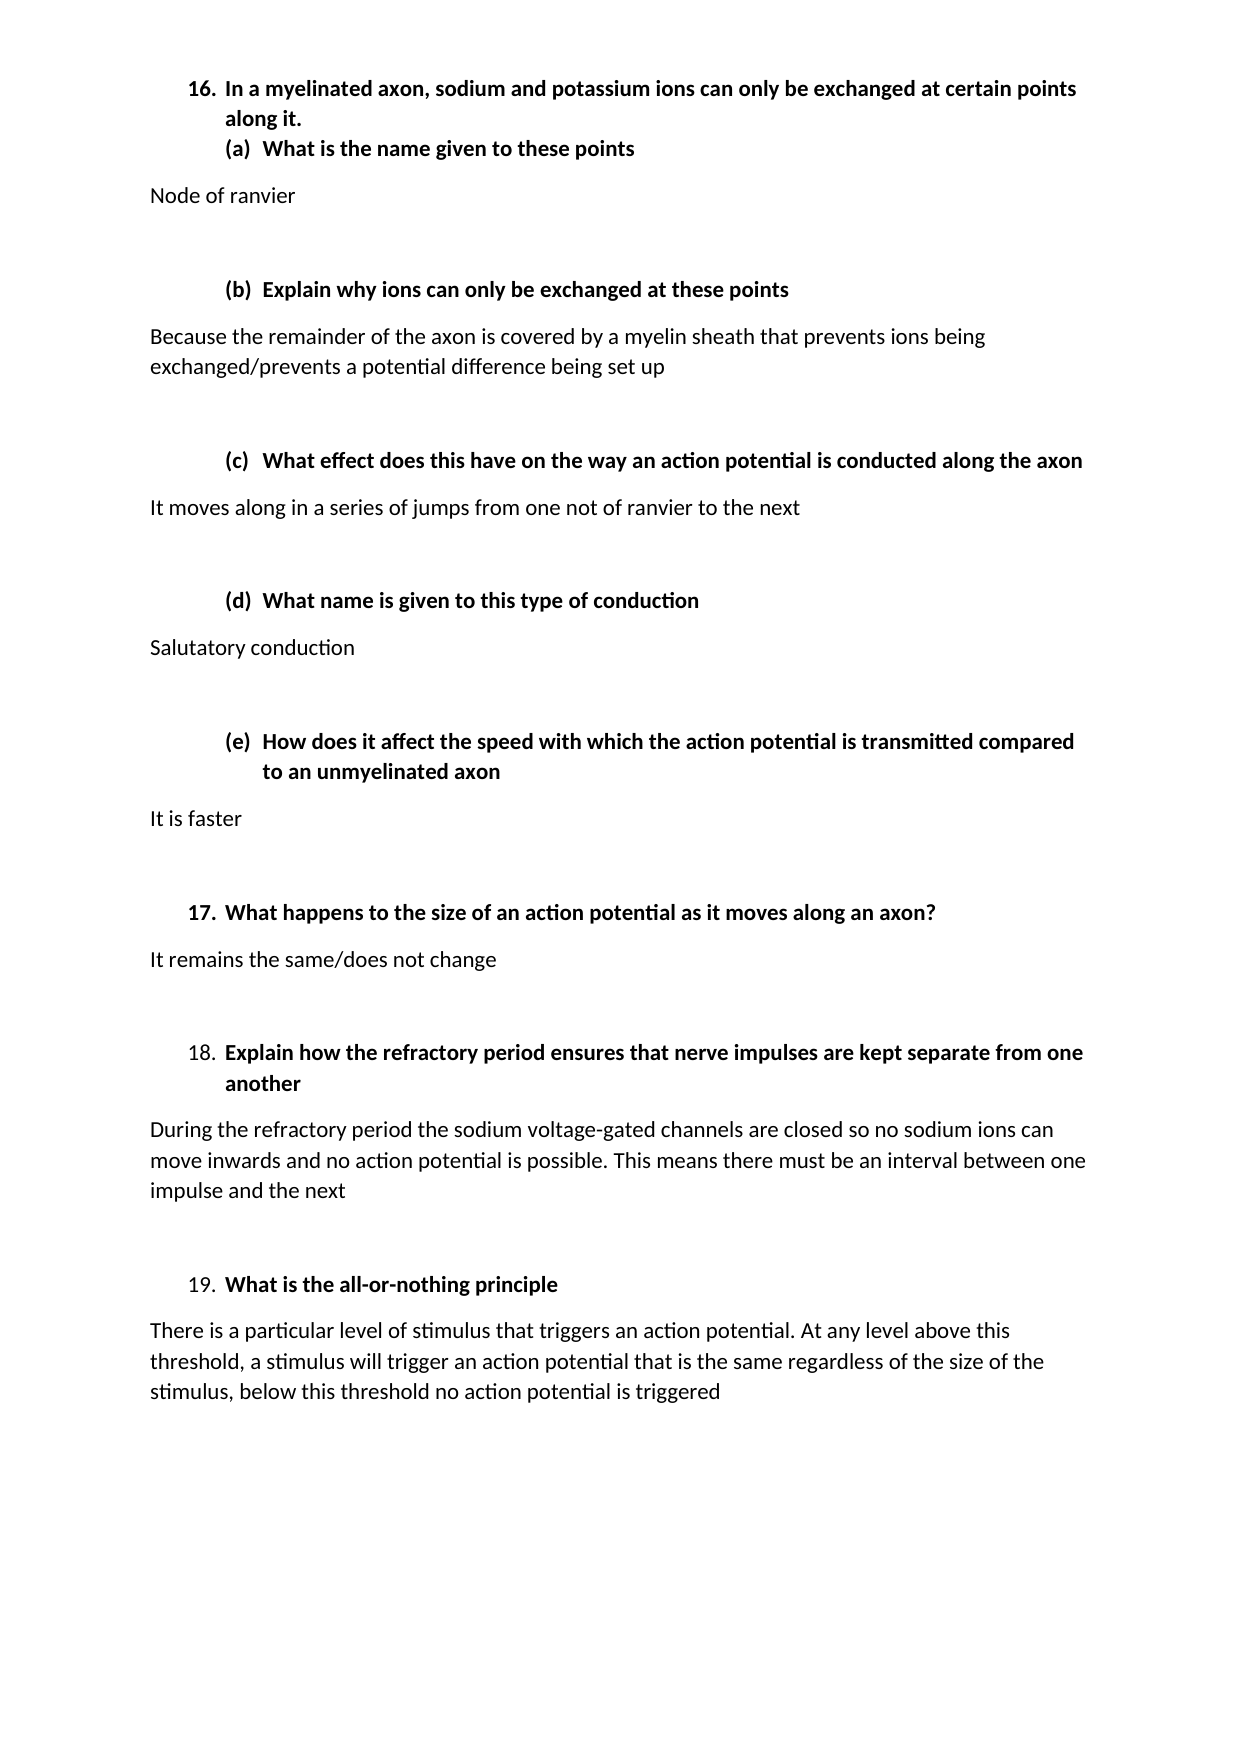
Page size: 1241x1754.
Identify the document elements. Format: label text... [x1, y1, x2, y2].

text Because the remainder of the axon is covered by a myelin sheath that prevents ions being exchanged/prevents a potential difference being set up [150, 322, 1090, 380]
list What happens to the size of an action potential as it moves along an axon? [187, 898, 1090, 926]
list Explain how the refractory period ensures that nerve impulses are kept separate from one another [187, 1038, 1090, 1097]
text It moves along in a series of jumps from one not of ranvier to the next [150, 493, 1090, 521]
text Salutatory conduction [150, 633, 1090, 661]
list How does it affect the speed with which the action potential is transmitted compared to an unmyelinated axon [225, 727, 1090, 785]
list What is the name given to these points [225, 134, 1090, 162]
text It remains the same/does not change [150, 945, 1090, 973]
text There is a particular level of stimulus that triggers an action potential. At any level above this threshold, a stimulus will trigger an action potential that is the same regardless of the size of the stimulus, below this threshold no action potential is triggered [150, 1317, 1090, 1405]
list What name is given to this type of conduction [225, 586, 1090, 614]
list In a myelinated axon, sodium and potassium ions can only be exchanged at certain points along it. [187, 74, 1090, 132]
list What effect does this have on the way an action potential is conducted along the axon [225, 446, 1090, 474]
list Explain why ions can only be exchanged at these points [225, 275, 1090, 303]
text During the refractory period the sodium voltage-gated channels are closed so no sodium ions can move inwards and no action potential is possible. This means there must be an interval between one impulse and the next [150, 1116, 1090, 1204]
text It is faster [150, 804, 1090, 832]
list What is the all-or-nothing principle [187, 1270, 1090, 1298]
text Node of ranvier [150, 181, 1090, 209]
